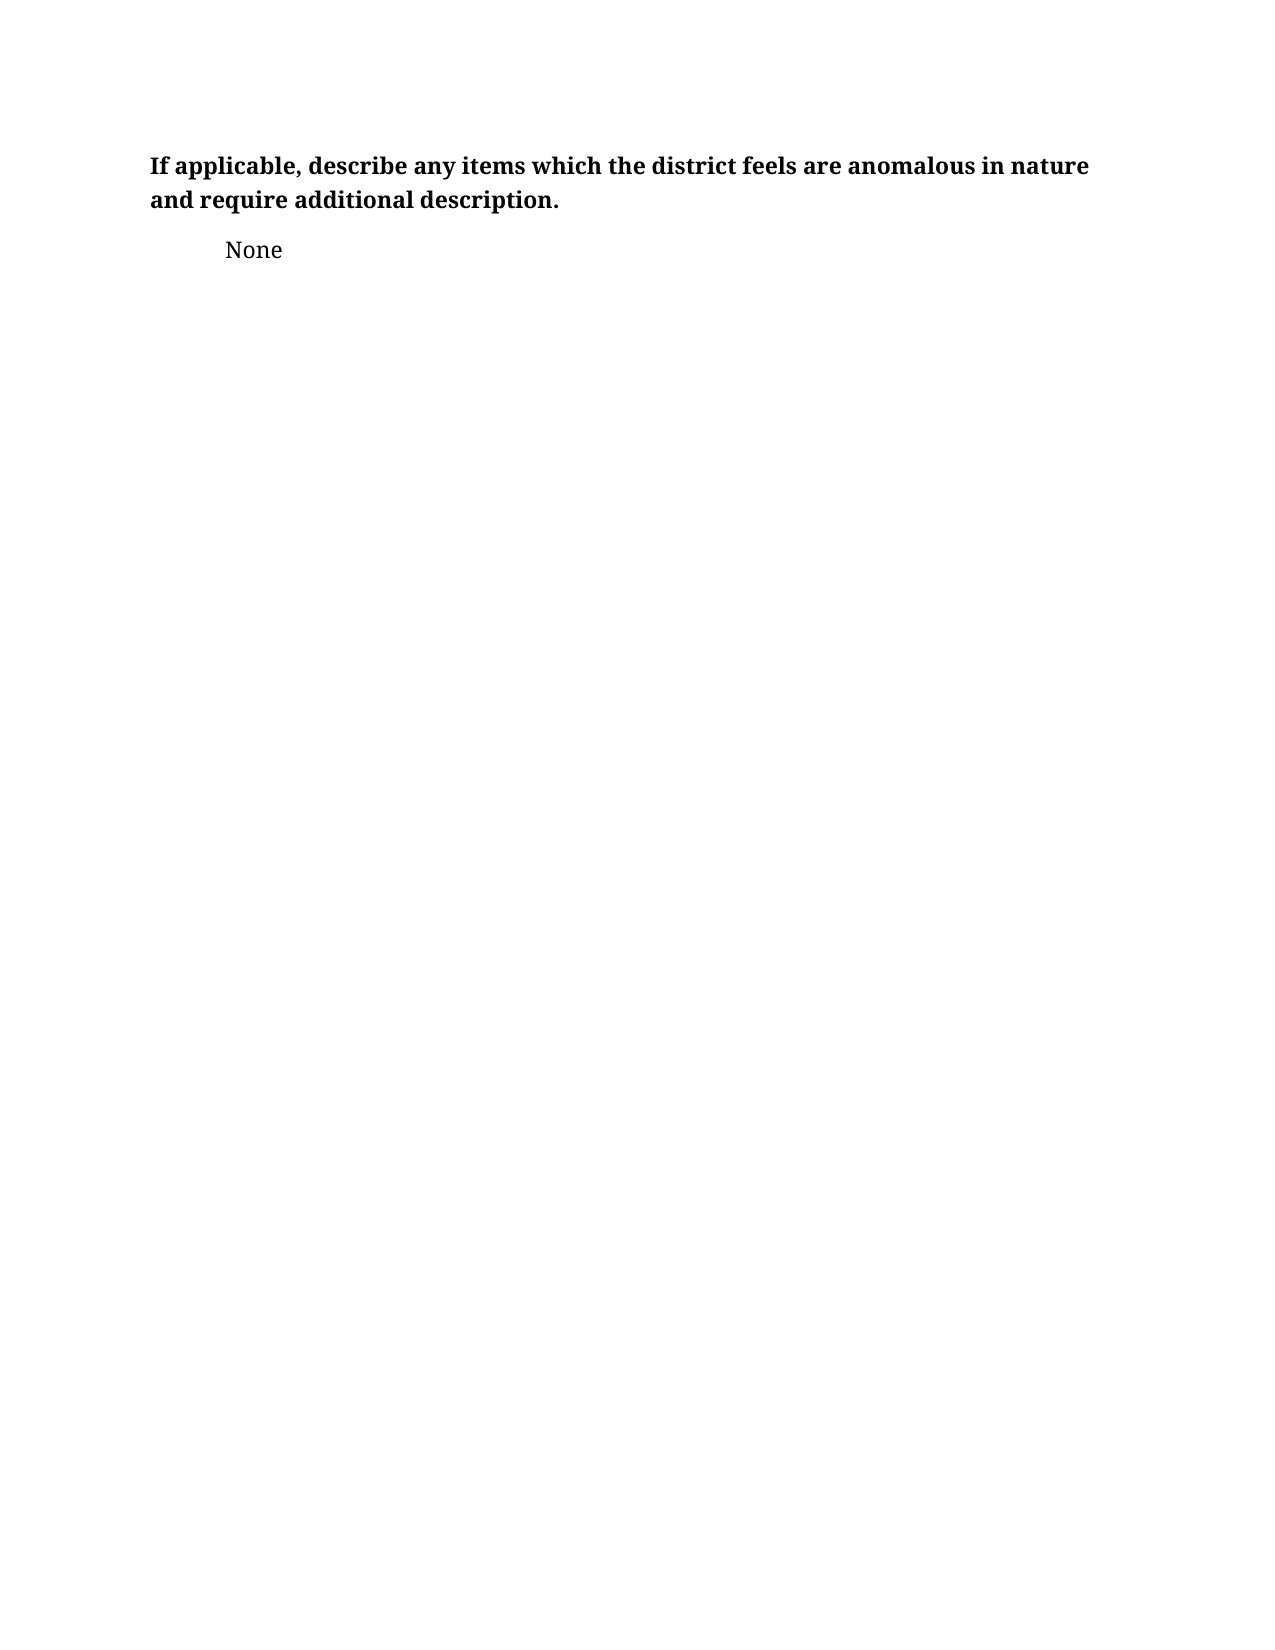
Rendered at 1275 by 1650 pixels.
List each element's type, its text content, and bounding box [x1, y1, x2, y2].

list If applicable, describe any items which the district feels are anomalous in nature and require additional description. [150, 150, 1125, 215]
text None [225, 234, 1125, 265]
